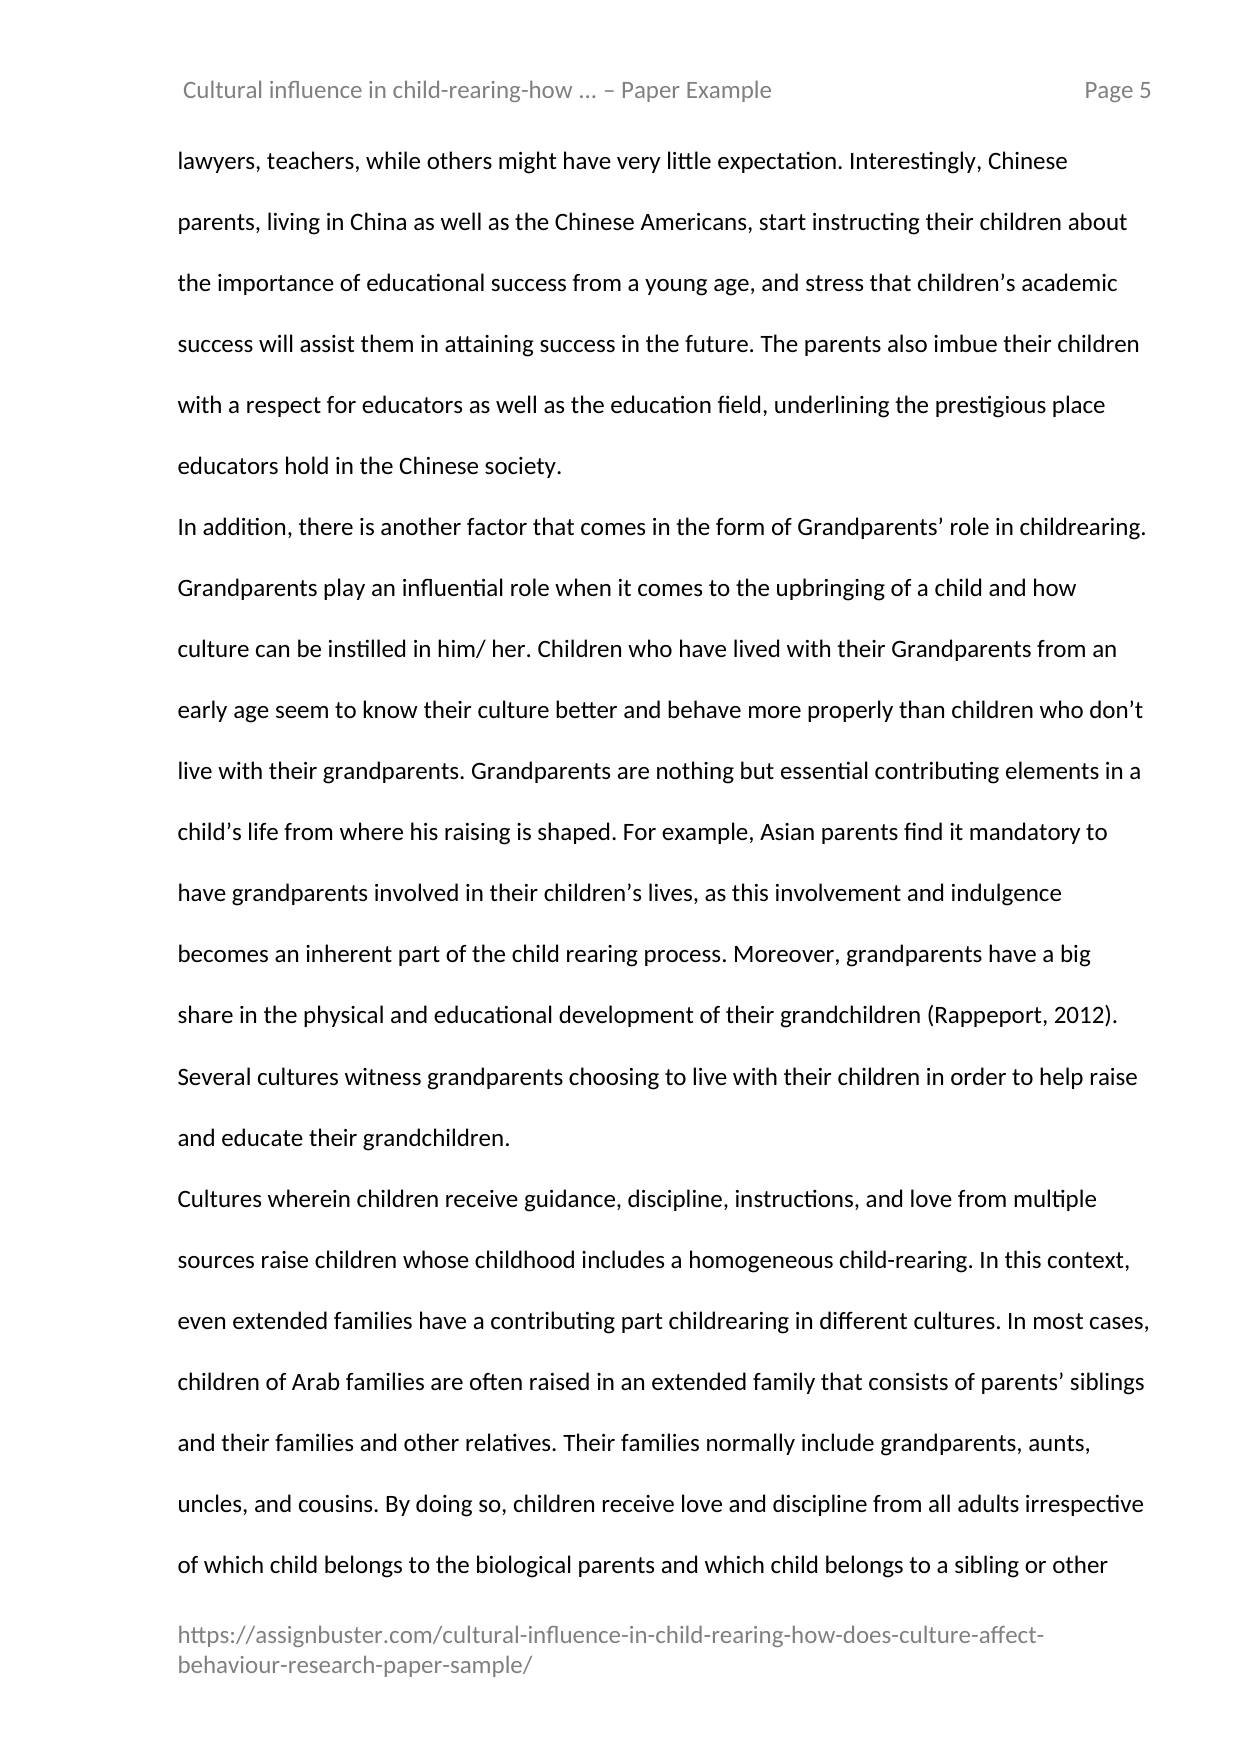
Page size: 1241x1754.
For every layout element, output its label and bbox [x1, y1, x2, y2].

text [177, 145, 1152, 1579]
